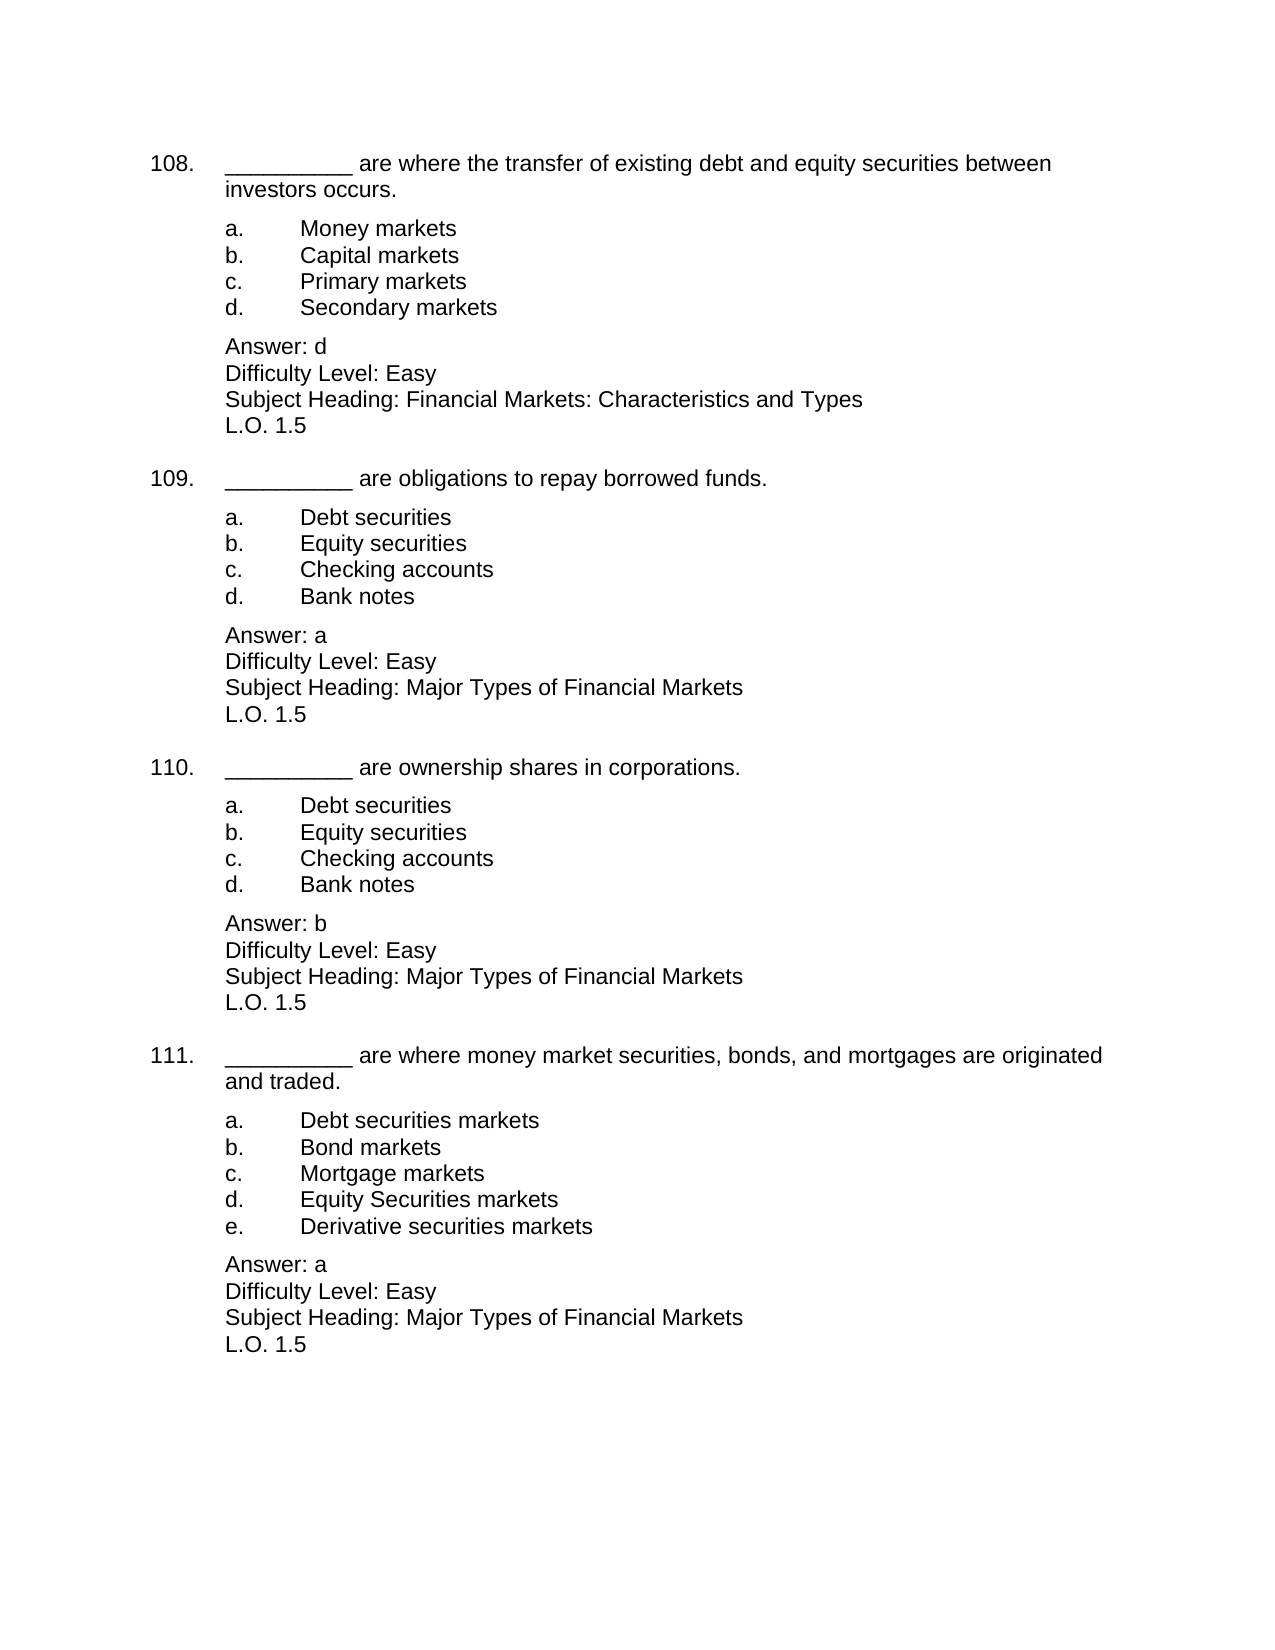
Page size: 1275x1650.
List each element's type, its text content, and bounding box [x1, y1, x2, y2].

text Difficulty Level: Easy [150, 359, 1125, 386]
text b. Bond markets [150, 1133, 1125, 1160]
text Answer: a [150, 622, 1125, 648]
text a. Money markets [150, 215, 1125, 242]
text d. Equity Securities markets [150, 1186, 1125, 1213]
text e. Derivative securities markets [150, 1213, 1125, 1239]
text c. Checking accounts [150, 845, 1125, 871]
text c. Mortgage markets [150, 1160, 1125, 1186]
text 111. __________ are where money market securities, bonds, and mortgages are originated and traded. [150, 1042, 1125, 1095]
text a. Debt securities [150, 504, 1125, 530]
text L.O. 1.5 [150, 989, 1125, 1016]
text b. Capital markets [150, 242, 1125, 268]
text Difficulty Level: Easy [150, 937, 1125, 963]
text Difficulty Level: Easy [150, 648, 1125, 674]
text L.O. 1.5 [150, 1331, 1125, 1357]
text d. Bank notes [150, 583, 1125, 609]
text L.O. 1.5 [150, 701, 1125, 727]
text Subject Heading: Major Types of Financial Markets [150, 1304, 1125, 1331]
text Subject Heading: Major Types of Financial Markets [150, 674, 1125, 701]
text 109. __________ are obligations to repay borrowed funds. [150, 465, 1125, 491]
text 108. __________ are where the transfer of existing debt and equity securities between investors occurs. [150, 150, 1125, 203]
text Difficulty Level: Easy [150, 1278, 1125, 1304]
text a. Debt securities markets [150, 1107, 1125, 1133]
text 110. __________ are ownership shares in corporations. [150, 753, 1125, 780]
text c. Checking accounts [150, 556, 1125, 583]
text c. Primary markets [150, 268, 1125, 294]
text a. Debt securities [150, 792, 1125, 819]
text b. Equity securities [150, 819, 1125, 845]
text Subject Heading: Financial Markets: Characteristics and Types [150, 386, 1125, 412]
text Answer: d [150, 333, 1125, 359]
text L.O. 1.5 [150, 412, 1125, 438]
text d. Bank notes [150, 871, 1125, 898]
text Subject Heading: Major Types of Financial Markets [150, 963, 1125, 989]
text Answer: a [150, 1251, 1125, 1278]
text b. Equity securities [150, 530, 1125, 556]
text Answer: b [150, 910, 1125, 937]
text d. Secondary markets [150, 294, 1125, 321]
